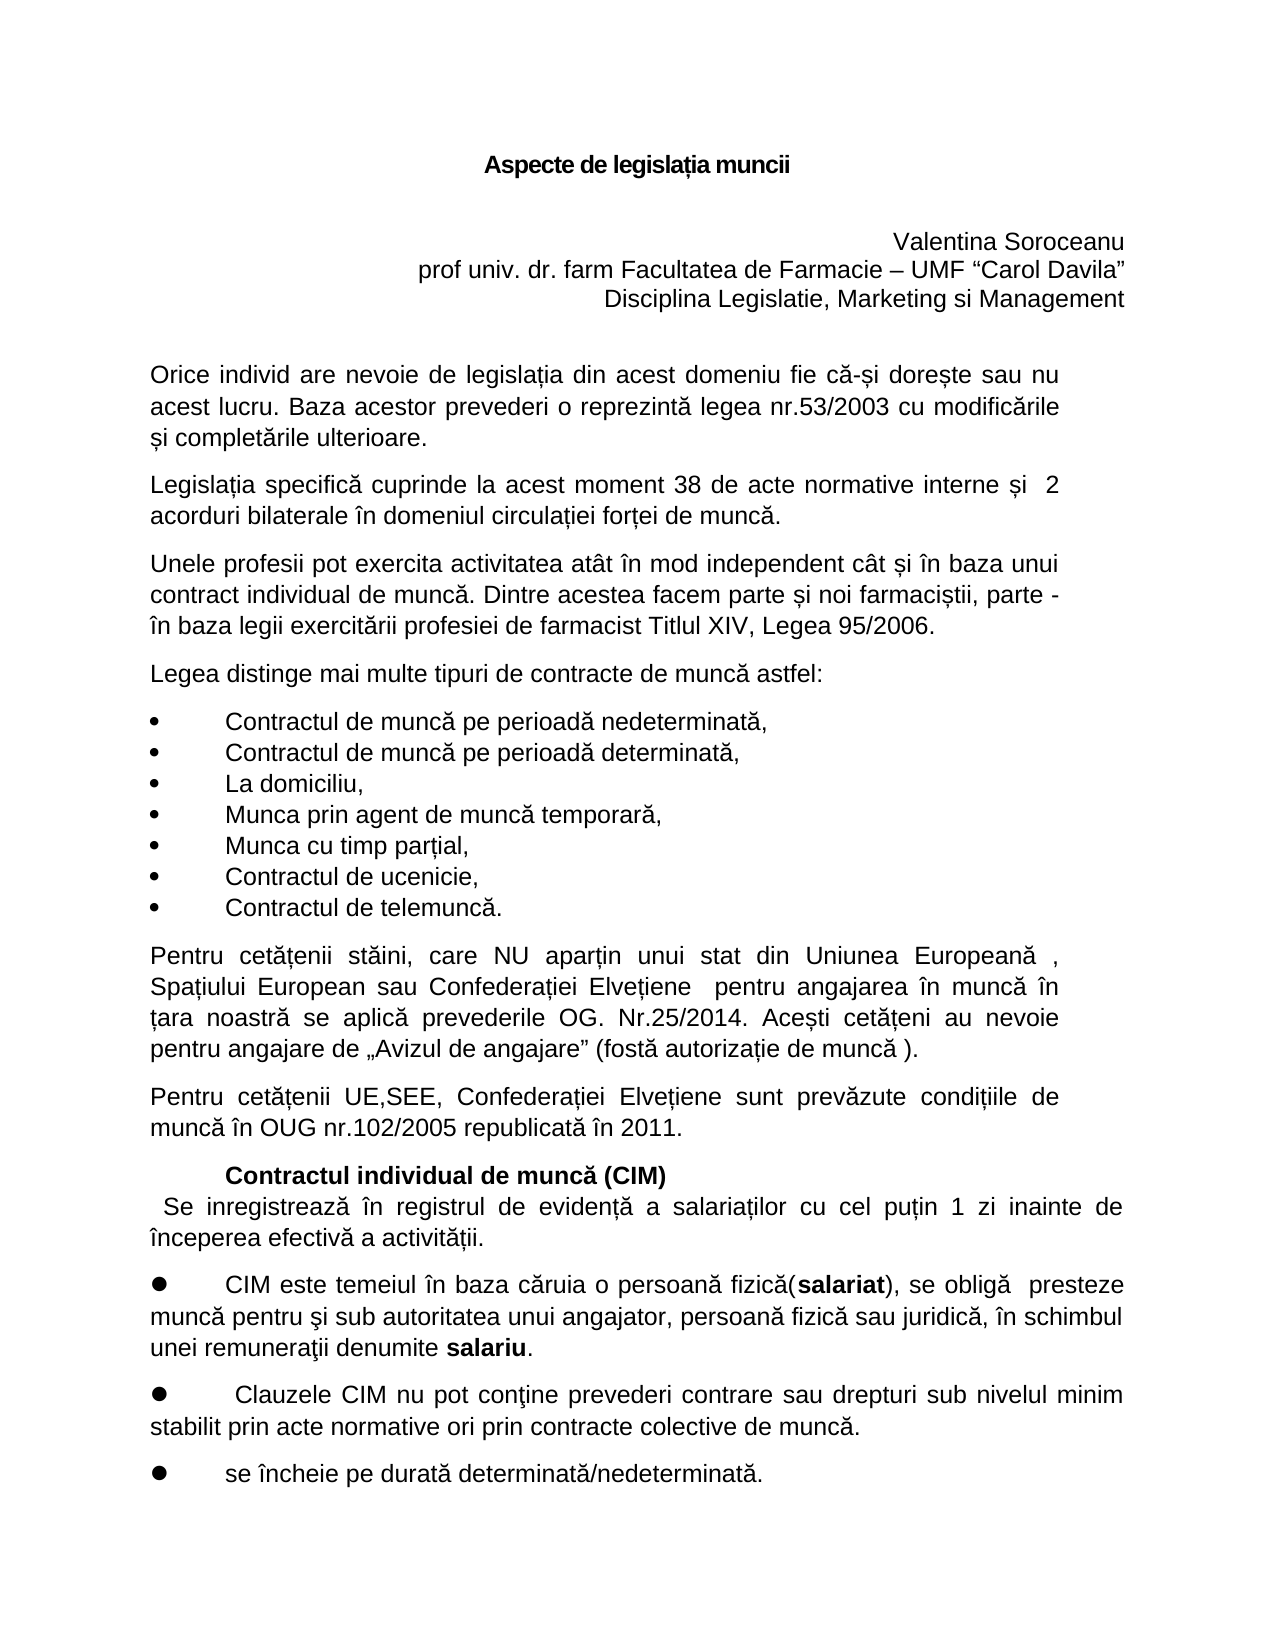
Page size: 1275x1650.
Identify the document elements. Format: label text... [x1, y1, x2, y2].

text Orice individ are nevoie de legislația din acest domeniu fie că-și dorește sau nu acest lucru. Baza acestor prevederi o reprezintă legea nr.53/2003 cu modificările și completările ulterioare. [150, 360, 1061, 451]
list Munca cu timp parțial, [150, 831, 1061, 860]
text Legislația specifică cuprinde la acest moment 38 de acte normative interne și 2 acorduri bilaterale în domeniul circulației forței de muncă. [150, 470, 1061, 530]
list La domiciliu, [150, 769, 1061, 798]
list Contractul de muncă pe perioadă nedeterminată, [150, 706, 1061, 735]
text Pentru cetățenii UE,SEE, Confederației Elvețiene sunt prevăzute condițiile de muncă în OUG nr.102/2005 republicată în 2011. [150, 1082, 1061, 1142]
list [150, 1459, 1125, 1488]
text prof univ. dr. farm Facultatea de Farmacie – UMF “Carol Davila” [150, 255, 1125, 284]
text Disciplina Legislatie, Marketing si Management [150, 284, 1125, 313]
list Clauzele CIM nu pot conţine prevederi contrare sau drepturi sub nivelul minim stabilit prin acte normative ori prin contracte colective de muncă. [150, 1380, 1125, 1440]
text Se inregistrează în registrul de evidență a salariaților cu cel puțin 1 zi inainte de începerea efectivă a activității. [150, 1192, 1125, 1252]
list Contractul de telemuncă. [150, 893, 1061, 922]
subtitle Contractul individual de muncă (CIM) [150, 1161, 1125, 1189]
list Contractul de muncă pe perioadă determinată, [150, 738, 1061, 766]
list Contractul de ucenicie, [150, 862, 1061, 891]
text Legea distinge mai multe tipuri de contracte de muncă astfel: [150, 659, 1061, 687]
text Valentina Soroceanu [150, 226, 1125, 255]
list Munca prin agent de muncă temporară, [150, 800, 1061, 829]
text Pentru cetățenii stăini, care NU aparțin unui stat din Uniunea Europeană , Spațiului European sau Confederației Elvețiene pentru angajarea în muncă în țara noastră se aplică prevederile OG. Nr.25/2014. Acești cetățeni au nevoie pentru angajare de „Avizul de angajare” (fostă autorizație de muncă ). [150, 941, 1061, 1063]
list CIM este temeiul în baza căruia o persoană fizică(salariat), se obligă presteze muncă pentru şi sub autoritatea unui angajator, persoană fizică sau juridică, în schimbul unei remuneraţii denumite salariu. [150, 1271, 1125, 1361]
text Unele profesii pot exercita activitatea atât în mod independent cât și în baza unui contract individual de muncă. Dintre acestea facem parte și noi farmaciștii, parte - în baza legii exercitării profesiei de farmacist Titlul XIV, Legea 95/2006. [150, 549, 1061, 640]
title Aspecte de legislația muncii [150, 150, 1125, 179]
